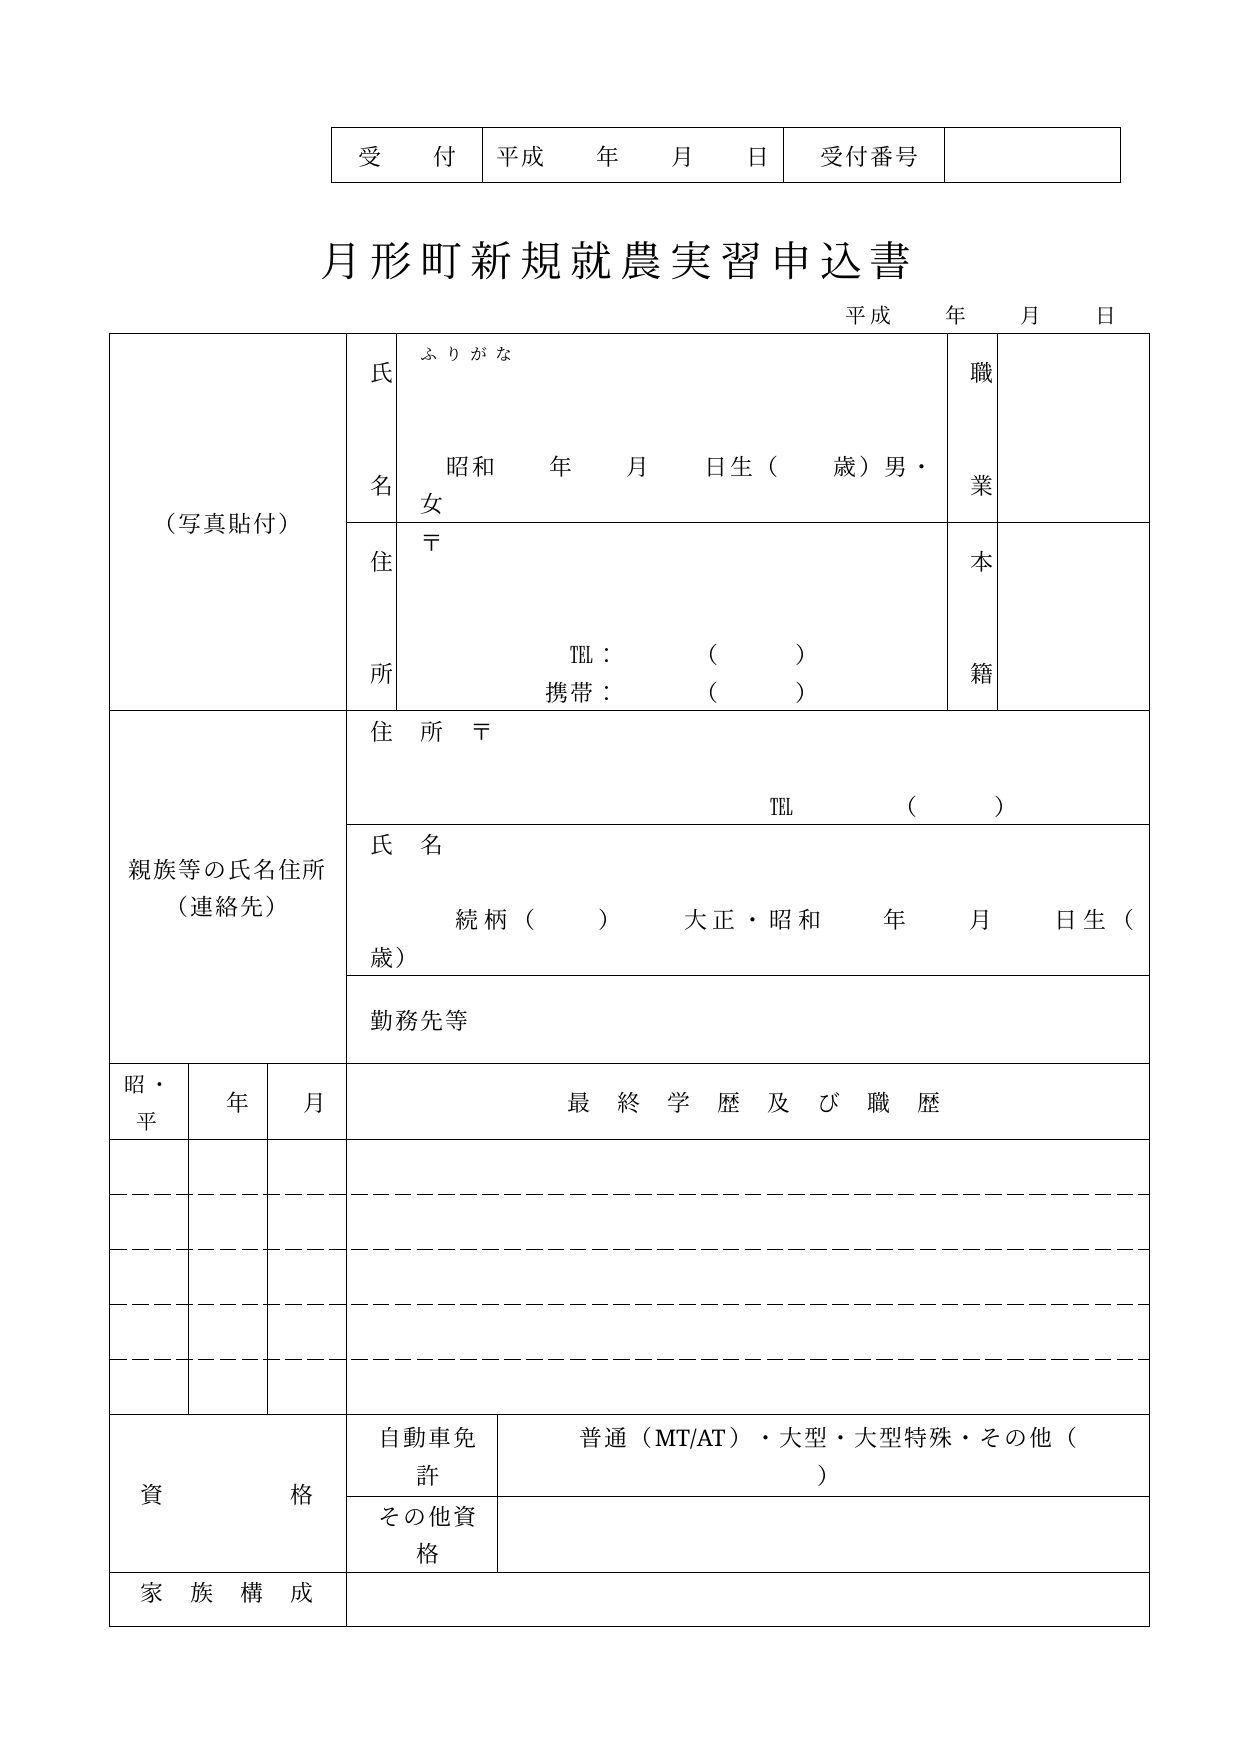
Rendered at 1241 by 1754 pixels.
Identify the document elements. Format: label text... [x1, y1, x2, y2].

table_cell 家 族 構 成 [110, 1573, 346, 1626]
table_cell [347, 1249, 1149, 1303]
table_header 受付番号 [784, 128, 944, 182]
table_cell 資 格 [110, 1415, 346, 1572]
table_cell 勤務先等 [347, 976, 1149, 1063]
table_header 平成 年 月 日 [483, 128, 783, 182]
table_cell [998, 523, 1149, 710]
table_cell 昭・平 [110, 1064, 188, 1139]
table_cell 〒 ℡： （ ） 携帯： （ ） [397, 523, 947, 710]
table_cell [110, 1304, 188, 1359]
table_cell [189, 1359, 267, 1414]
table_cell 親族等の氏名住所 （連絡先） [110, 711, 346, 1063]
table_header 職 業 [948, 334, 997, 522]
table_cell [268, 1359, 346, 1414]
table_header 氏 名 [347, 334, 396, 522]
table_cell 氏 名 続柄（ ） 大正・昭和 年 月 日生（ 歳） [347, 825, 1149, 975]
table_cell [110, 1194, 188, 1249]
table_cell [498, 1497, 1149, 1572]
table_cell [189, 1140, 267, 1193]
table_cell 自動車免許 [347, 1415, 497, 1496]
table_cell [347, 1573, 1149, 1626]
table_cell [347, 1140, 1149, 1193]
table_cell 住 所 〒 ℡ （ ） [347, 711, 1149, 824]
table_cell [347, 1359, 1149, 1414]
table_cell [268, 1249, 346, 1303]
table_cell [347, 1304, 1149, 1359]
table_header [945, 128, 1120, 182]
table_cell [189, 1249, 267, 1303]
table_cell 本 籍 [948, 523, 997, 710]
table_cell [189, 1194, 267, 1249]
text 月形町新規就農実習申込書 [120, 221, 1120, 296]
table_header （写真貼付） [110, 334, 346, 710]
table_cell [189, 1304, 267, 1359]
table_cell 年 [189, 1064, 267, 1139]
table_cell [110, 1359, 188, 1414]
table_cell [268, 1304, 346, 1359]
table_cell [268, 1140, 346, 1193]
table_cell [268, 1194, 346, 1249]
table_cell その他資格 [347, 1497, 497, 1572]
table_cell 住 所 [347, 523, 396, 710]
table_cell 普通（MT/AT）・大型・大型特殊・その他（ ） [498, 1415, 1149, 1496]
table_cell [347, 1194, 1149, 1249]
table_cell [110, 1249, 188, 1303]
table_cell 最 終 学 歴 及 び 職 歴 [347, 1064, 1149, 1139]
table_cell [110, 1140, 188, 1193]
table_header [998, 334, 1149, 522]
table_cell 月 [268, 1064, 346, 1139]
text 平成 年 月 日 [120, 296, 1120, 333]
table_header ふりがな 昭和 年 月 日生（ 歳）男・女 [397, 334, 947, 522]
table_header 受 付 [332, 128, 482, 182]
